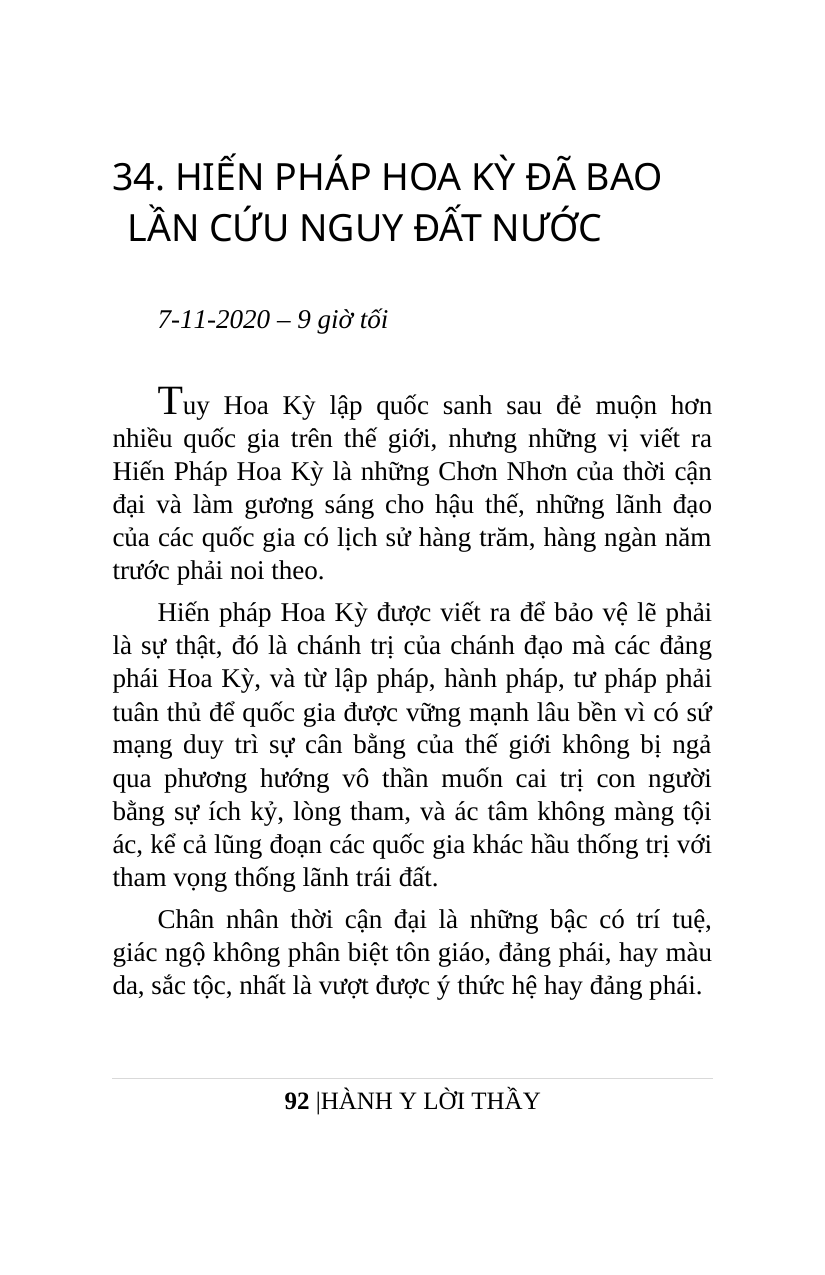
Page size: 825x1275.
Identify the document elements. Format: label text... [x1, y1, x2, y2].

text Chân nhân thời cận đại là những bậc có trí tuệ, giác ngộ không phân biệt tôn giáo, đảng phái, hay màu da, sắc tộc, nhất là vượt được ý thức hệ hay đảng phái. [112, 902, 713, 1001]
text Hiến pháp Hoa Kỳ được viết ra để bảo vệ lẽ phải là sự thật, đó là chánh trị của chánh đạo mà các đảng phái Hoa Kỳ, và từ lập pháp, hành pháp, tư pháp phải tuân thủ để quốc gia được vững mạnh lâu bền vì có sứ mạng duy trì sự cân bằng của thế giới không bị ngả qua phương hướng vô thần muốn cai trị con người bằng sự ích kỷ, lòng tham, và ác tâm không màng tội ác, kể cả lũng đoạn các quốc gia khác hầu thống trị với tham vọng thống lãnh trái đất. [112, 596, 713, 893]
text 7-11-2020 – 9 giờ tối [112, 302, 713, 335]
subtitle 34. HIẾN PHÁP HOA KỲ ĐÃ BAO LẦN CỨU NGUY ĐẤT NƯỚC [112, 150, 713, 252]
text Tuy Hoa Kỳ lập quốc sanh sau đẻ muộn hơn nhiều quốc gia trên thế giới, nhưng những vị viết ra Hiến Pháp Hoa Kỳ là những Chơn Nhơn của thời cận đại và làm gương sáng cho hậu thế, những lãnh đạo của các quốc gia có lịch sử hàng trăm, hàng ngàn năm trước phải noi theo. [112, 388, 713, 587]
